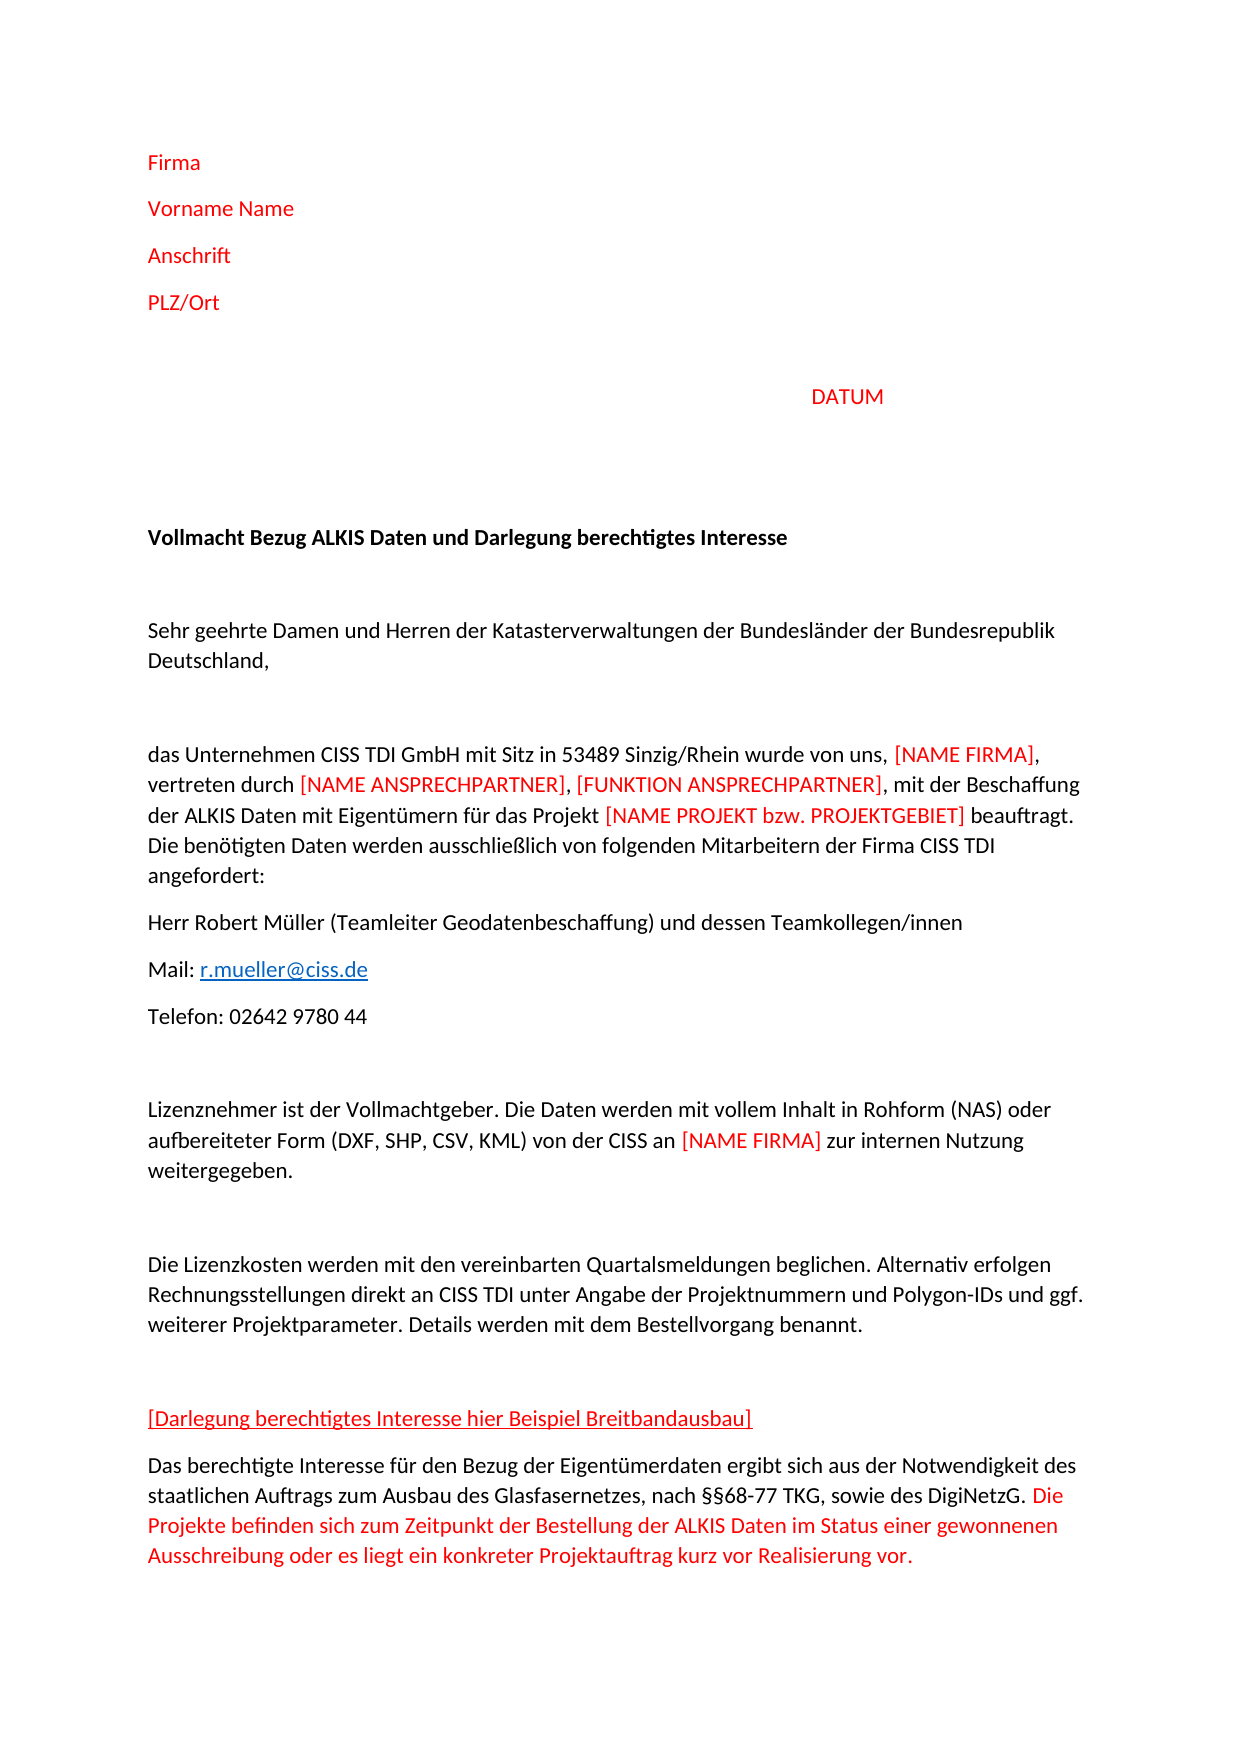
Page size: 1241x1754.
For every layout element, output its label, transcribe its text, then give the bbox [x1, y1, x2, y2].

text DATUM [148, 382, 1093, 410]
text Mail: r.mueller@ciss.de [148, 955, 1093, 983]
text Vorname Name [148, 194, 1093, 222]
text Firma [148, 148, 1093, 176]
text das Unternehmen CISS TDI GmbH mit Sitz in 53489 Sinzig/Rhein wurde von uns, [NAME FIRMA], vertreten durch [NAME ANSPRECHPARTNER], [FUNKTION ANSPRECHPARTNER], mit der Beschaffung der ALKIS Daten mit Eigentümern für das Projekt [NAME PROJEKT bzw. PROJEKTGEBIET] beauftragt. Die benötigten Daten werden ausschließlich von folgenden Mitarbeitern der Firma CISS TDI angefordert: [148, 740, 1093, 889]
text Telefon: 02642 9780 44 [148, 1002, 1093, 1030]
text [Darlegung berechtigtes Interesse hier Beispiel Breitbandausbau] [148, 1404, 1093, 1432]
text Sehr geehrte Damen und Herren der Katasterverwaltungen der Bundesländer der Bundesrepublik Deutschland, [148, 616, 1093, 674]
text Anschrift [148, 241, 1093, 269]
text Vollmacht Bezug ALKIS Daten und Darlegung berechtigtes Interesse [148, 523, 1093, 551]
text Die Lizenzkosten werden mit den vereinbarten Quartalsmeldungen beglichen. Alternativ erfolgen Rechnungsstellungen direkt an CISS TDI unter Angabe der Projektnummern und Polygon-IDs und ggf. weiterer Projektparameter. Details werden mit dem Bestellvorgang benannt. [148, 1250, 1093, 1338]
text Lizenznehmer ist der Vollmachtgeber. Die Daten werden mit vollem Inhalt in Rohform (NAS) oder aufbereiteter Form (DXF, SHP, CSV, KML) von der CISS an [NAME FIRMA] zur internen Nutzung weitergegeben. [148, 1096, 1093, 1184]
text Das berechtigte Interesse für den Bezug der Eigentümerdaten ergibt sich aus der Notwendigkeit des staatlichen Auftrags zum Ausbau des Glasfasernetzes, nach §§68-77 TKG, sowie des DigiNetzG. Die Projekte befinden sich zum Zeitpunkt der Bestellung der ALKIS Daten im Status einer gewonnenen Ausschreibung oder es liegt ein konkreter Projektauftrag kurz vor Realisierung vor. [148, 1451, 1093, 1569]
text Herr Robert Müller (Teamleiter Geodatenbeschaffung) und dessen Teamkollegen/innen [148, 908, 1093, 936]
text PLZ/Ort [148, 288, 1093, 316]
